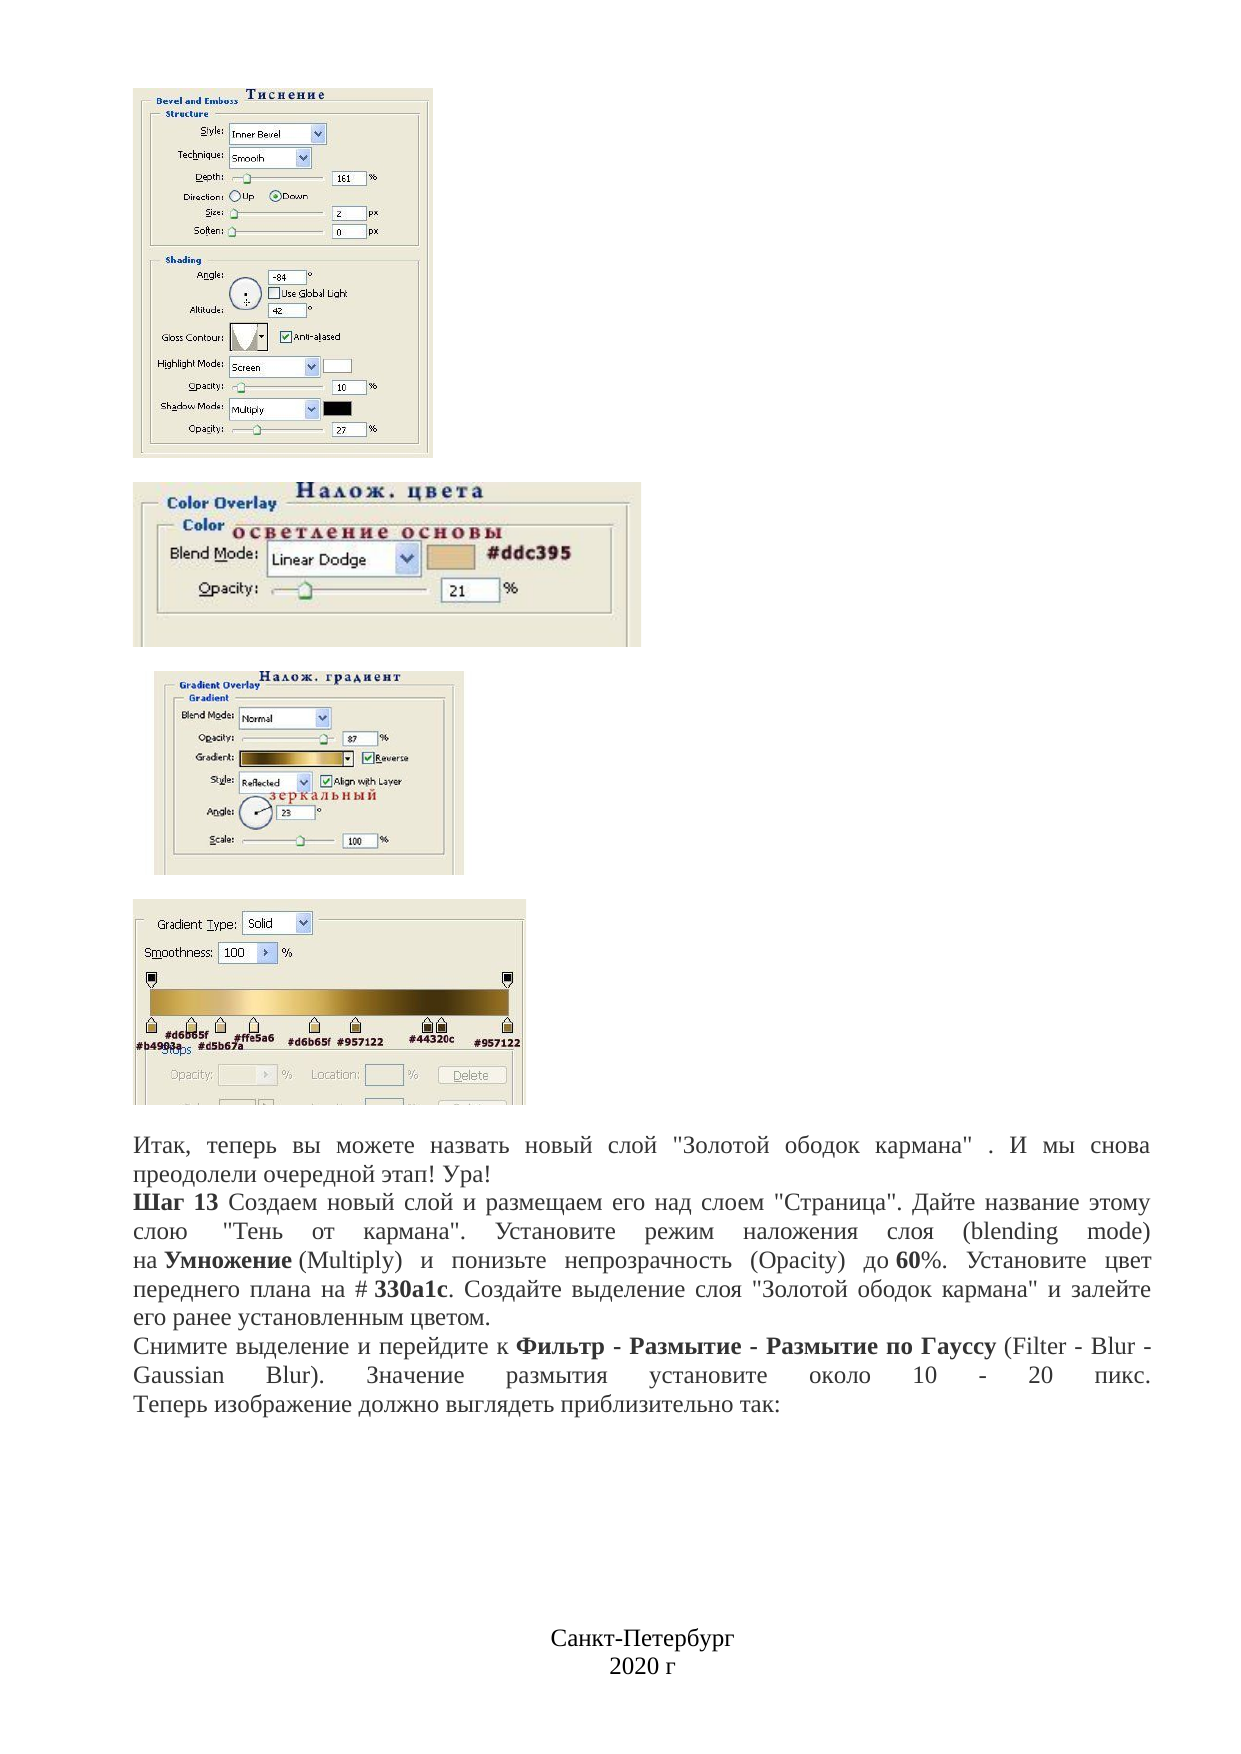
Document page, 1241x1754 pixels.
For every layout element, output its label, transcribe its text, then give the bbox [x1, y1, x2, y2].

text Итак, теперь вы можете назвать новый слой "Золотой ободок кармана" . И мы снова преодолели очередной этап! Ура! [133, 1130, 1152, 1187]
picture [132, 88, 433, 458]
text Снимите выделение и перейдите к Фильтр - Размытие - Размытие по Гауссу (Filter - Blur - Gaussian Blur). Значение размытия установите около 10 - 20 пикс. Теперь изображение должно выглядеть приблизительно так: [133, 1331, 1152, 1417]
picture [132, 671, 486, 875]
picture [132, 482, 642, 647]
picture [132, 899, 527, 1105]
subtitle Шаг 13 Создаем новый слой и размещаем его над слоем "Страница". Дайте название этому слою "Тень от кармана". Установите режим наложения слоя (blending mode) на Умножение (Multiply) и понизьте непрозрачность (Opacity) до 60%. Установите цвет переднего плана на # 330a1c. Создайте выделение слоя "Золотой ободок кармана" и залейте его ранее установленным цветом. [133, 1187, 1152, 1331]
